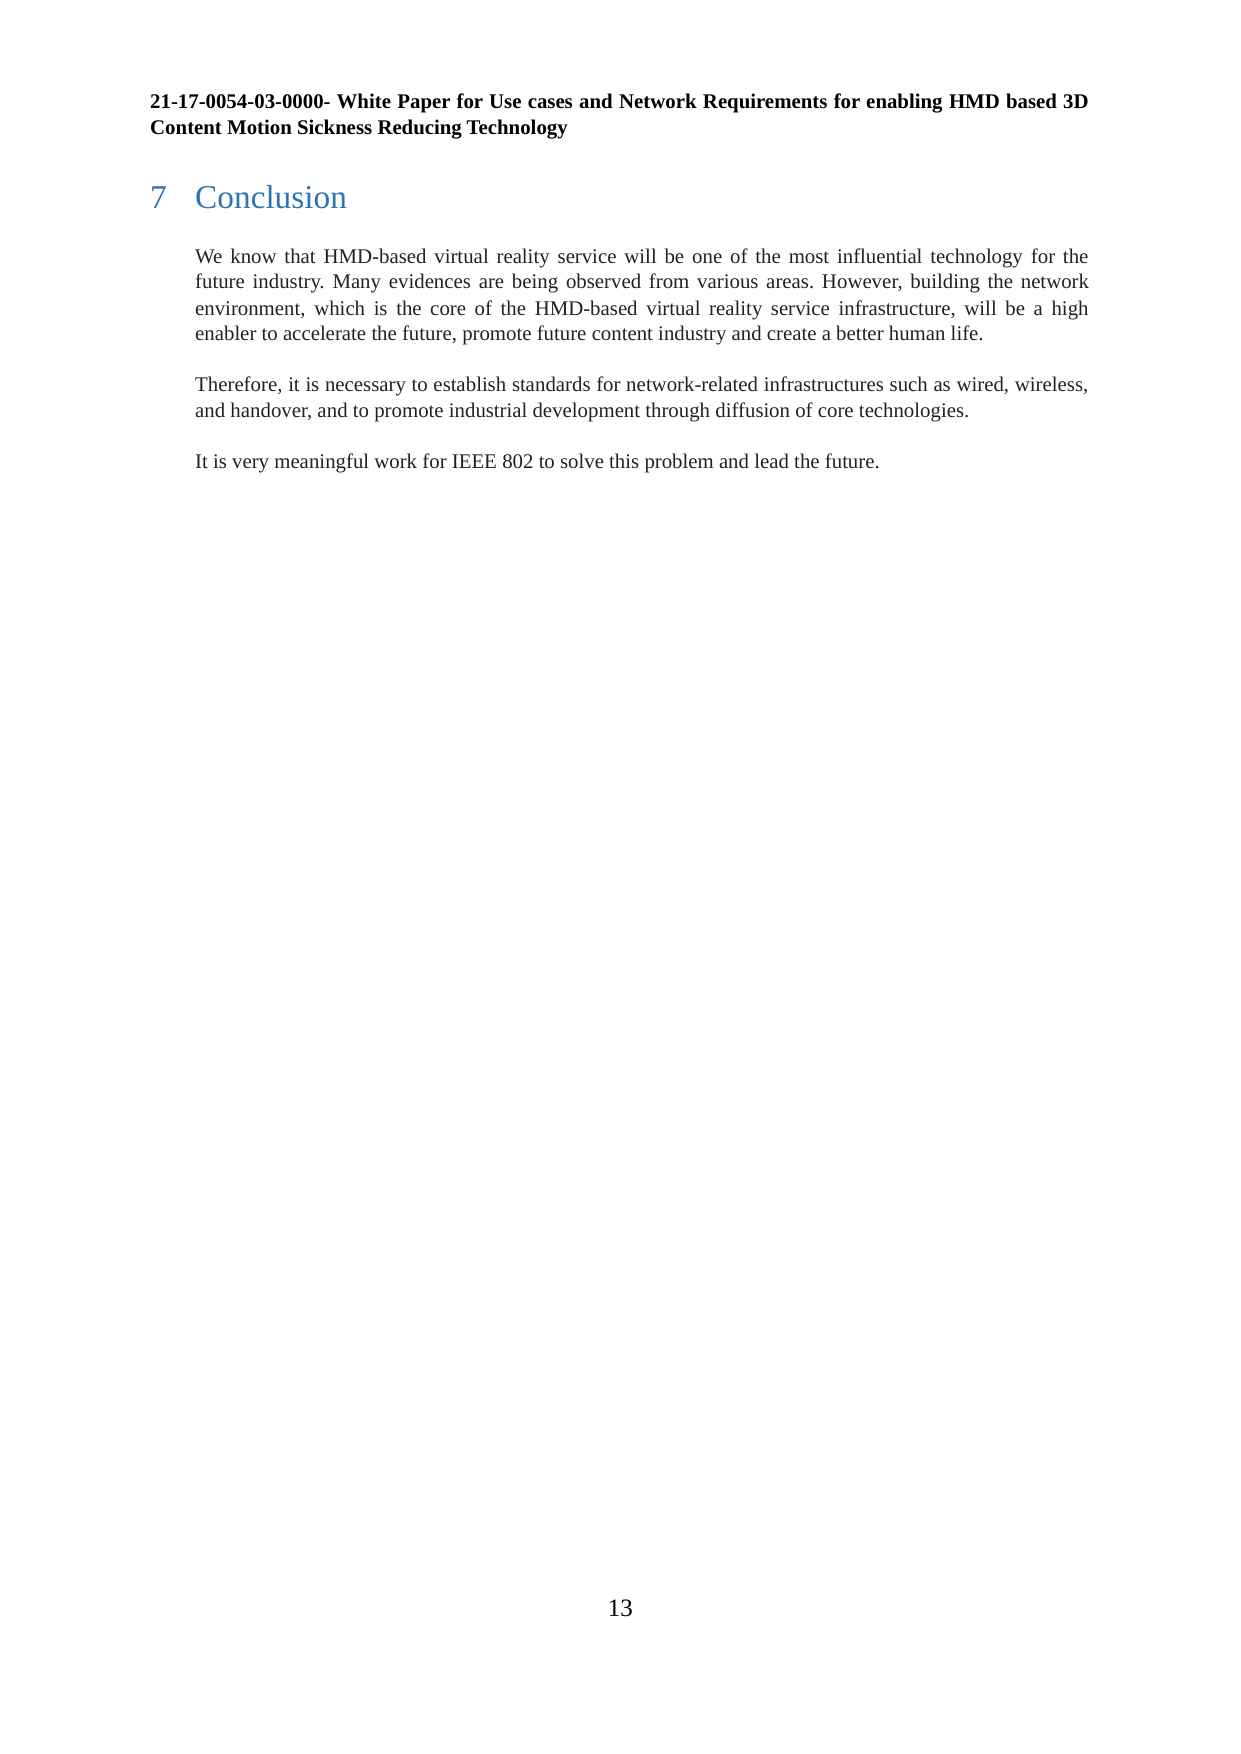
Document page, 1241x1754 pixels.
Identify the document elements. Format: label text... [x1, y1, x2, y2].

subtitle Conclusion [150, 177, 1090, 216]
subtitle Therefore, it is necessary to establish standards for network-related infrastructures such as wired, wireless, and handover, and to promote industrial development through diffusion of core technologies. [195, 372, 1090, 422]
subtitle It is very meaningful work for IEEE 802 to solve this problem and lead the future. [195, 449, 1090, 473]
subtitle We know that HMD-based virtual reality service will be one of the most influential technology for the future industry. Many evidences are being observed from various areas. However, building the network environment, which is the core of the HMD-based virtual reality service infrastructure, will be a high enabler to accelerate the future, promote future content industry and create a better human life. [195, 243, 1090, 345]
